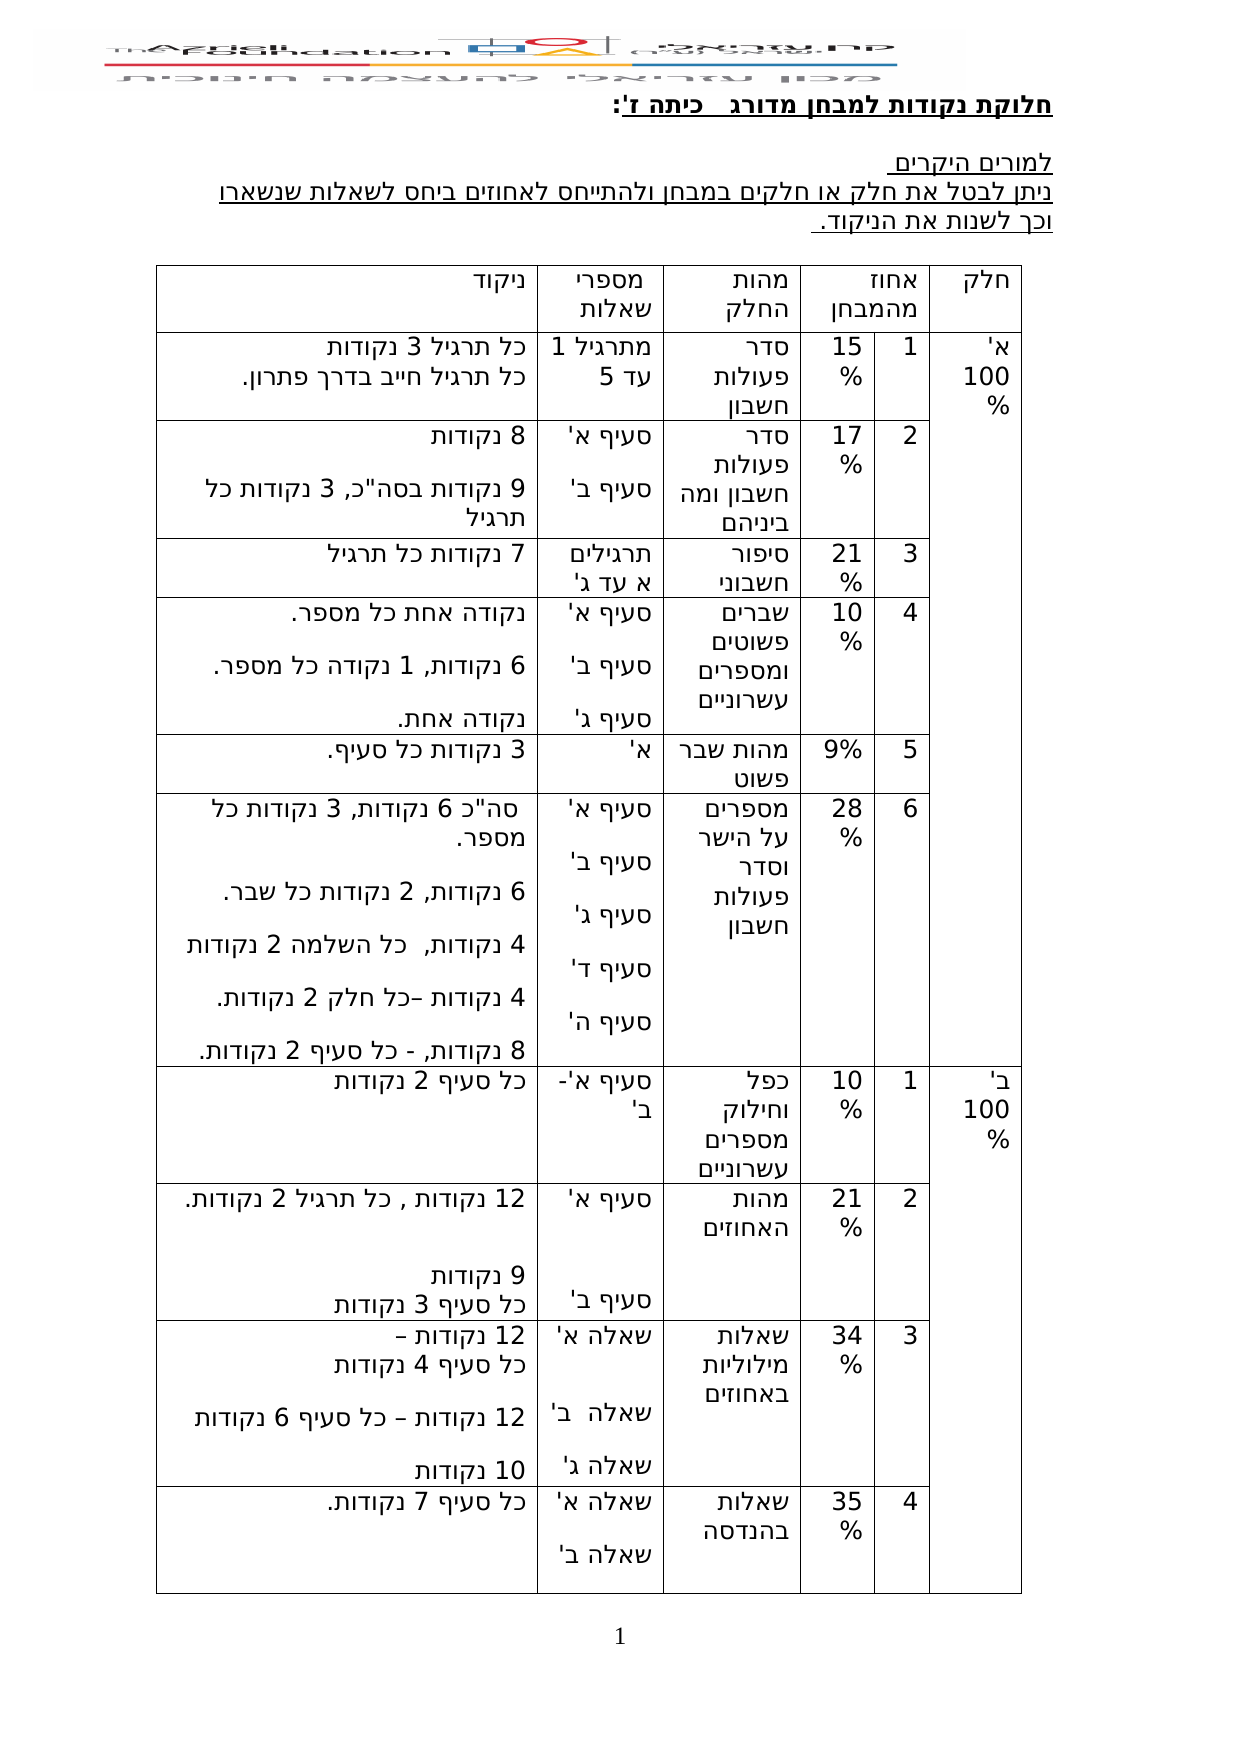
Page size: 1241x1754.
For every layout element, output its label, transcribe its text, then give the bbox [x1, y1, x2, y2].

table_cell 12 נקודות – כל סעיף 4 נקודות 12 נקודות – כל סעיף 6 נקודות 10 נקודות [157, 1321, 537, 1486]
table_header אחוז מהמבחן [801, 266, 929, 332]
table_cell מתרגיל 1 עד 5 [538, 333, 663, 420]
table_cell 3 נקודות כל סעיף. [157, 735, 537, 793]
table_cell א' [538, 735, 663, 793]
table_cell 3 [875, 539, 929, 597]
text חלוקת נקודות למבחן מדורג כיתה ז': [187, 90, 1053, 119]
table_cell מספרים על הישר וסדר פעולות חשבון [664, 794, 800, 1066]
table_cell כל סעיף 7 נקודות. [157, 1487, 537, 1593]
table_cell 10% [801, 598, 874, 734]
table_cell 5 [875, 735, 929, 793]
table_cell 6 [875, 794, 929, 1066]
table_cell 2 [875, 421, 929, 538]
table_header מספרי שאלות [538, 266, 663, 332]
table_header מהות החלק [664, 266, 800, 332]
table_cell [538, 1487, 663, 1593]
table_cell 17% [801, 421, 874, 538]
table_cell סיפור חשבוני [664, 539, 800, 597]
table_cell סדר פעולות חשבון ומה ביניהם [664, 421, 800, 538]
table_cell סעיף א' סעיף ב' [538, 1184, 663, 1320]
table_cell 28% [801, 794, 874, 1066]
table_cell 21% [801, 539, 874, 597]
table_header ניקוד [157, 266, 537, 332]
table_cell 1 [875, 333, 929, 420]
table_cell נקודה אחת כל מספר. 6 נקודות, 1 נקודה כל מספר. נקודה אחת. [157, 598, 537, 734]
table_cell 15% [801, 333, 874, 420]
table_cell שאלות מילוליות באחוזים [664, 1321, 800, 1486]
table_cell כל תרגיל 3 נקודות כל תרגיל חייב בדרך פתרון. [157, 333, 537, 420]
table_cell מהות האחוזים [664, 1184, 800, 1320]
table_cell כפל וחילוק מספרים עשרוניים [664, 1067, 800, 1183]
table_cell תרגילים א עד ג' [538, 539, 663, 597]
table_cell 12 נקודות , כל תרגיל 2 נקודות. 9 נקודות כל סעיף 3 נקודות [157, 1184, 537, 1320]
table_cell סדר פעולות חשבון [664, 333, 800, 420]
table_cell 4 [875, 598, 929, 734]
table_cell סעיף א' סעיף ב' [538, 421, 663, 538]
table_cell 2 [875, 1184, 929, 1320]
table_cell 10% [801, 1067, 874, 1183]
table_cell מהות שבר פשוט [664, 735, 800, 793]
table_cell 21% [801, 1184, 874, 1320]
text למורים היקרים [187, 148, 1053, 177]
table_cell סה"כ 6 נקודות, 3 נקודות כל מספר. 6 נקודות, 2 נקודות כל שבר. 4 נקודות, כל השלמה 2 נקודות 4 נקודות –כל חלק 2 נקודות. 8 נקודות, - כל סעיף 2 נקודות. [157, 794, 537, 1066]
table_cell 8 נקודות 9 נקודות בסה"כ, 3 נקודות כל תרגיל [157, 421, 537, 538]
table_cell סעיף א'- ב' [538, 1067, 663, 1183]
table_cell 9% [801, 735, 874, 793]
table_cell ב' 100% [930, 1067, 1021, 1593]
table_cell שאלות בהנדסה [664, 1487, 800, 1593]
text ניתן לבטל את חלק או חלקים במבחן ולהתייחס לאחוזים ביחס לשאלות שנשארו וכך לשנות את הניקוד. [187, 177, 1053, 236]
table_cell 4 [875, 1487, 929, 1593]
table_cell סעיף א' סעיף ב' סעיף ג' סעיף ד' סעיף ה' [538, 794, 663, 1066]
picture [32, 29, 967, 91]
table_cell שברים פשוטים ומספרים עשרוניים [664, 598, 800, 734]
table_cell 3 [875, 1321, 929, 1486]
table_cell כל סעיף 2 נקודות [157, 1067, 537, 1183]
table_cell שאלה א' שאלה ב' שאלה ג' [538, 1321, 663, 1486]
table_cell סעיף א' סעיף ב' סעיף ג' [538, 598, 663, 734]
table_cell 34% [801, 1321, 874, 1486]
table_cell 1 [875, 1067, 929, 1183]
table_cell א' 100% [930, 333, 1021, 1066]
table_cell 35% [801, 1487, 874, 1593]
table_cell 7 נקודות כל תרגיל [157, 539, 537, 597]
table_header חלק [930, 266, 1021, 332]
